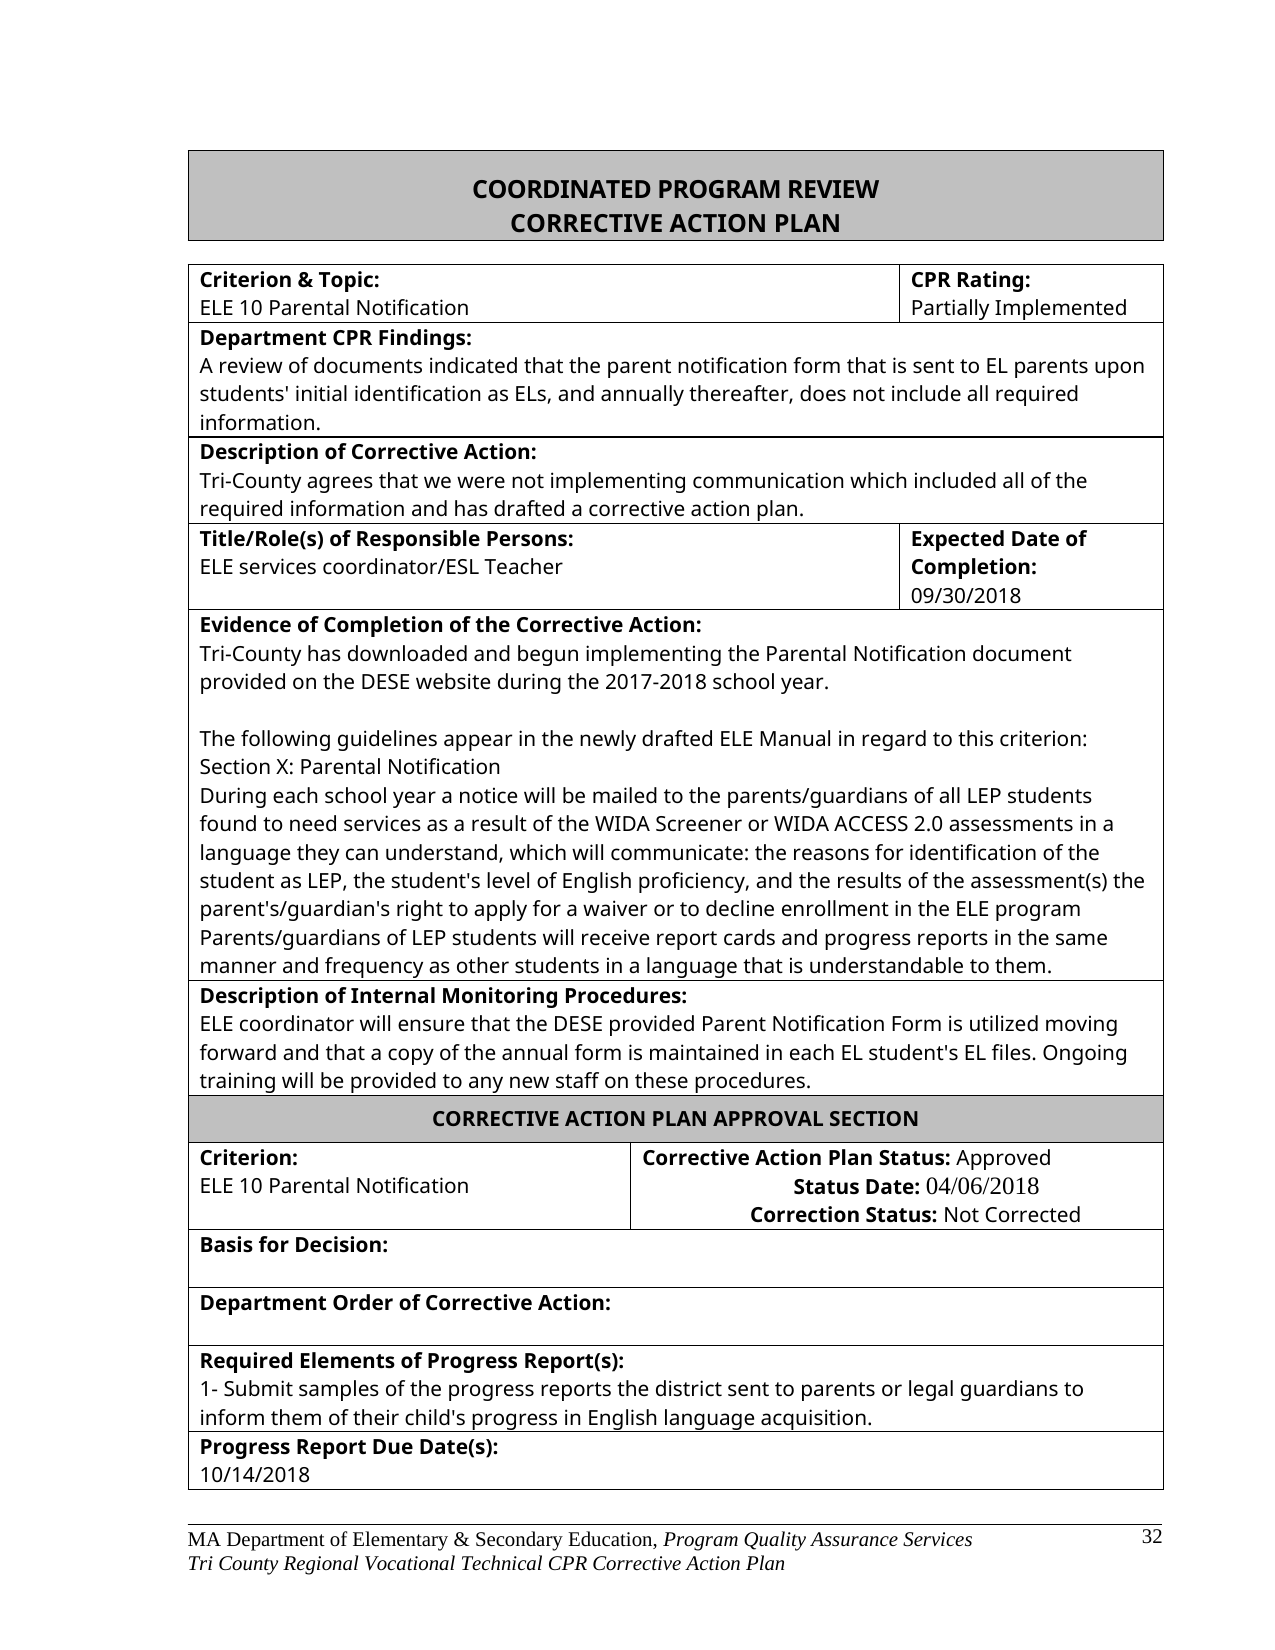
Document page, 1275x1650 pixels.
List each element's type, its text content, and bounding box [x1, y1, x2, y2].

table_header Criterion & Topic: ELE 10 Parental Notification [189, 265, 899, 322]
table_cell Corrective Action Plan Status: Approved Status Date: 04/06/2018 Correction Status: Not Corrected [631, 1143, 1163, 1229]
table_cell Criterion: ELE 10 Parental Notification [189, 1143, 630, 1229]
table_cell Progress Report Due Date(s): 10/14/2018 [189, 1432, 1163, 1489]
table_cell Department Order of Corrective Action: [189, 1288, 1163, 1345]
table_cell Required Elements of Progress Report(s): 1- Submit samples of the progress reports the district sent to parents or legal guardians to inform them of their child's progress in English language acquisition. [189, 1346, 1163, 1431]
table_cell CORRECTIVE ACTION PLAN APPROVAL SECTION [189, 1096, 1163, 1142]
table_cell Basis for Decision: [189, 1230, 1163, 1287]
table_cell Description of Internal Monitoring Procedures: ELE coordinator will ensure that the DESE provided Parent Notification Form is utilized moving forward and that a copy of the annual form is maintained in each EL student's EL files. Ongoing training will be provided to any new staff on these procedures. [189, 981, 1163, 1095]
table_header CPR Rating: Partially Implemented [900, 265, 1163, 322]
table_cell Evidence of Completion of the Corrective Action: Tri-County has downloaded and begun implementing the Parental Notification document provided on the DESE website during the 2017-2018 school year. The following guidelines appear in the newly drafted ELE Manual in regard to this criterion: Section X: Parental Notification During each school year a notice will be mailed to the parents/guardians of all LEP students found to need services as a result of the WIDA Screener or WIDA ACCESS 2.0 assessments in a language they can understand, which will communicate: the reasons for identification of the student as LEP, the student's level of English proficiency, and the results of the assessment(s) the parent's/guardian's right to apply for a waiver or to decline enrollment in the ELE program Parents/guardians of LEP students will receive report cards and progress reports in the same manner and frequency as other students in a language that is understandable to them. [189, 610, 1163, 980]
table_cell Expected Date of Completion: 09/30/2018 [900, 524, 1163, 609]
table_cell Title/Role(s) of Responsible Persons: ELE services coordinator/ESL Teacher [189, 524, 899, 609]
table_cell Department CPR Findings: A review of documents indicated that the parent notification form that is sent to EL parents upon students' initial identification as ELs, and annually thereafter, does not include all required information. [189, 323, 1163, 436]
table_cell Description of Corrective Action: Tri-County agrees that we were not implementing communication which included all of the required information and has drafted a corrective action plan. [189, 438, 1163, 523]
table_header COORDINATED PROGRAM REVIEW CORRECTIVE ACTION PLAN [189, 151, 1163, 240]
